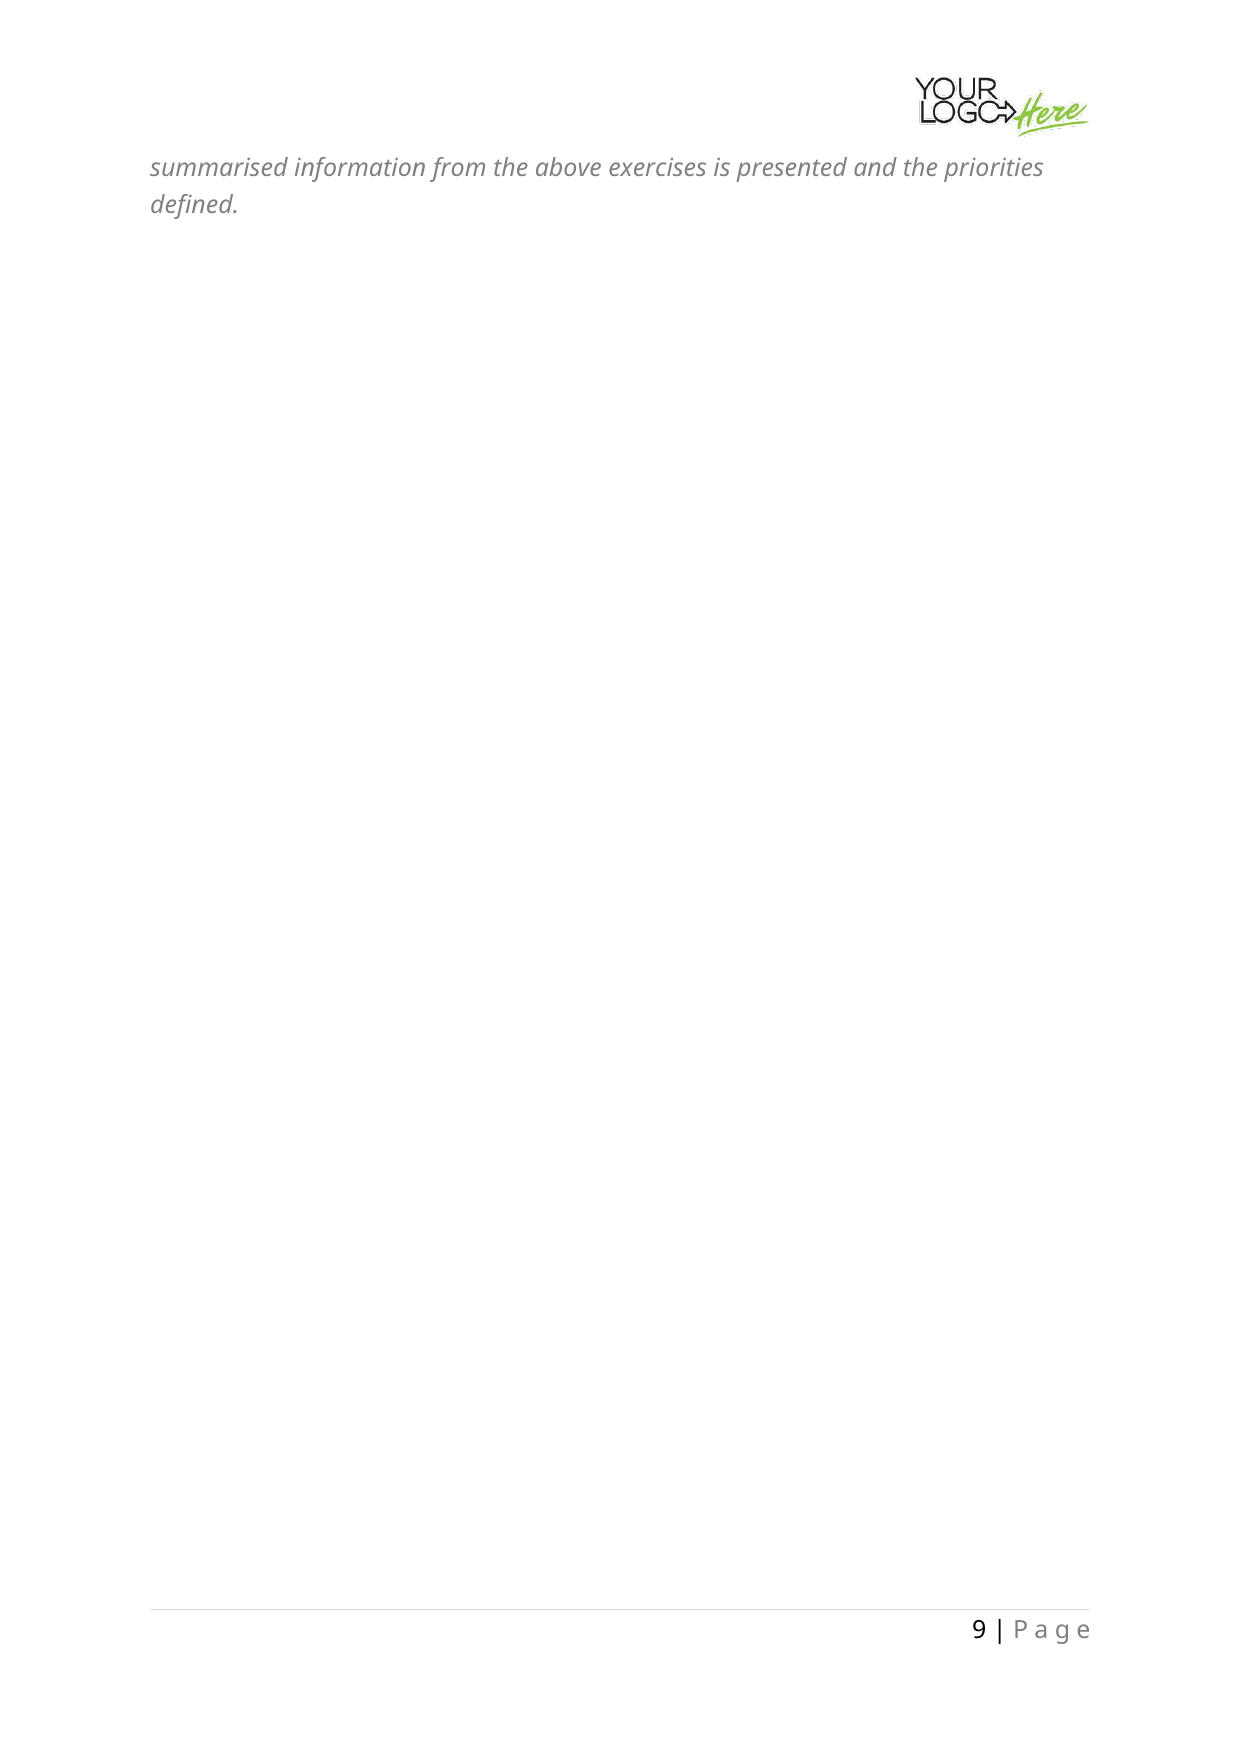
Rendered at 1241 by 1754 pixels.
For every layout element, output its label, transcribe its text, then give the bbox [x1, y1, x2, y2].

picture [911, 73, 1091, 141]
